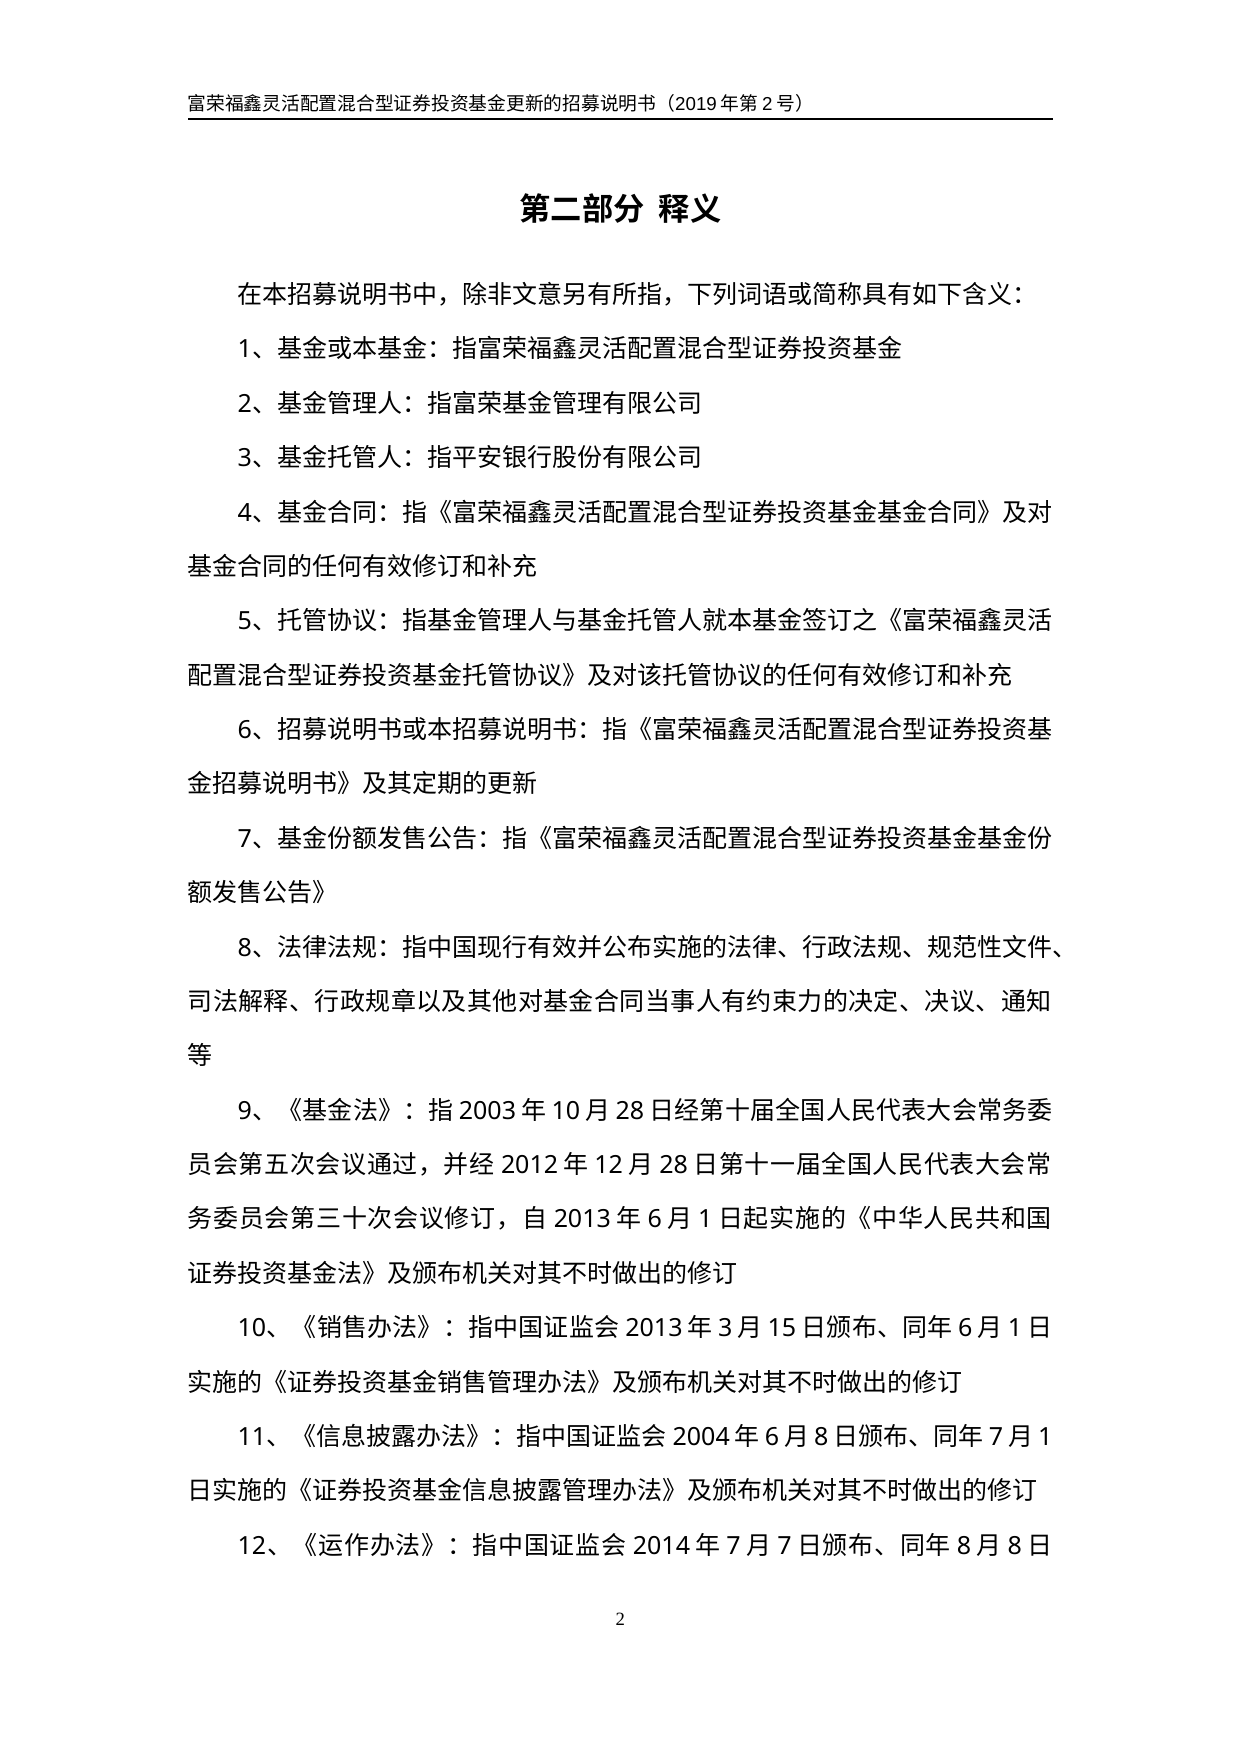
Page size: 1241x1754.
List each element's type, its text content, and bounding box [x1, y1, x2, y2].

text 1、基金或本基金：指富荣福鑫灵活配置混合型证券投资基金 [187, 329, 1053, 365]
text 7、基金份额发售公告：指《富荣福鑫灵活配置混合型证券投资基金基金份额发售公告》 [187, 818, 1053, 909]
text 6、招募说明书或本招募说明书：指《富荣福鑫灵活配置混合型证券投资基金招募说明书》及其定期的更新 [187, 709, 1053, 800]
text 在本招募说明书中，除非文意另有所指，下列词语或简称具有如下含义： [187, 274, 1053, 311]
text 4、基金合同：指《富荣福鑫灵活配置混合型证券投资基金基金合同》及对基金合同的任何有效修订和补充 [187, 492, 1053, 583]
text 3、基金托管人：指平安银行股份有限公司 [187, 438, 1053, 474]
subtitle 第二部分 释义 [187, 174, 1053, 239]
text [187, 1525, 1053, 1561]
text 10、《销售办法》：指中国证监会2013年3月15日颁布、同年6月1日实施的《证券投资基金销售管理办法》及颁布机关对其不时做出的修订 [187, 1308, 1053, 1398]
text 8、法律法规：指中国现行有效并公布实施的法律、行政法规、规范性文件、司法解释、行政规章以及其他对基金合同当事人有约束力的决定、决议、通知等 [187, 927, 1053, 1072]
text 9、《基金法》：指2003年10月28日经第十届全国人民代表大会常务委员会第五次会议通过，并经2012年12月28日第十一届全国人民代表大会常务委员会第三十次会议修订，自2013年6月1日起实施的《中华人民共和国证券投资基金法》及颁布机关对其不时做出的修订 [187, 1090, 1053, 1289]
text 2、基金管理人：指富荣基金管理有限公司 [187, 383, 1053, 419]
text 11、《信息披露办法》：指中国证监会2004年6月8日颁布、同年7月1日实施的《证券投资基金信息披露管理办法》及颁布机关对其不时做出的修订 [187, 1416, 1053, 1507]
text 5、托管协议：指基金管理人与基金托管人就本基金签订之《富荣福鑫灵活配置混合型证券投资基金托管协议》及对该托管协议的任何有效修订和补充 [187, 601, 1053, 691]
